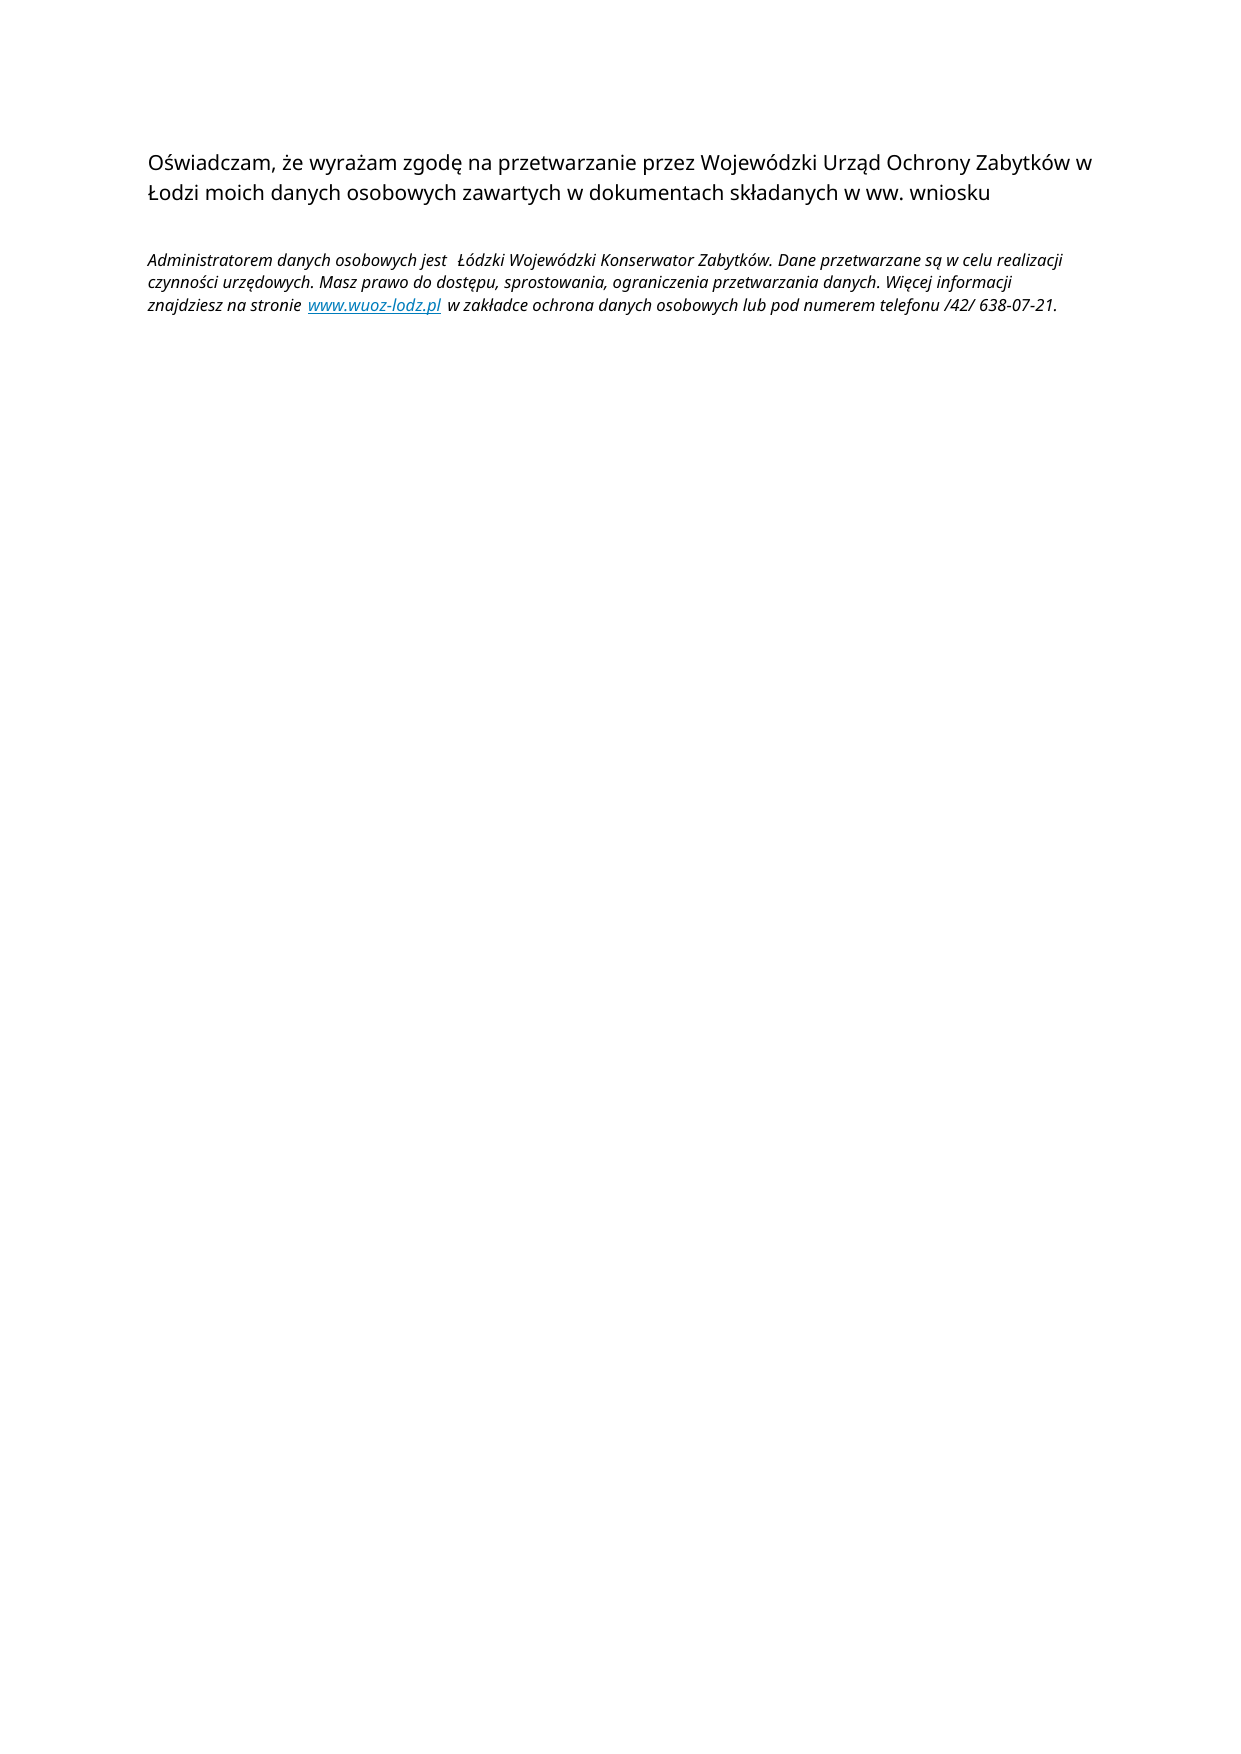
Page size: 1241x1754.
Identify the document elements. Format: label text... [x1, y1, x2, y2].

text Administratorem danych osobowych jest Łódzki Wojewódzki Konserwator Zabytków. Dane przetwarzane są w celu realizacji czynności urzędowych. Masz prawo do dostępu, sprostowania, ograniczenia przetwarzania danych. Więcej informacji znajdziesz na stronie www.wuoz-lodz.pl w zakładce ochrona danych osobowych lub pod numerem telefonu /42/ 638-07-21. [148, 248, 1093, 316]
text Oświadczam, że wyrażam zgodę na przetwarzanie przez Wojewódzki Urząd Ochrony Zabytków w Łodzi moich danych osobowych zawartych w dokumentach składanych w ww. wniosku [148, 148, 1093, 207]
